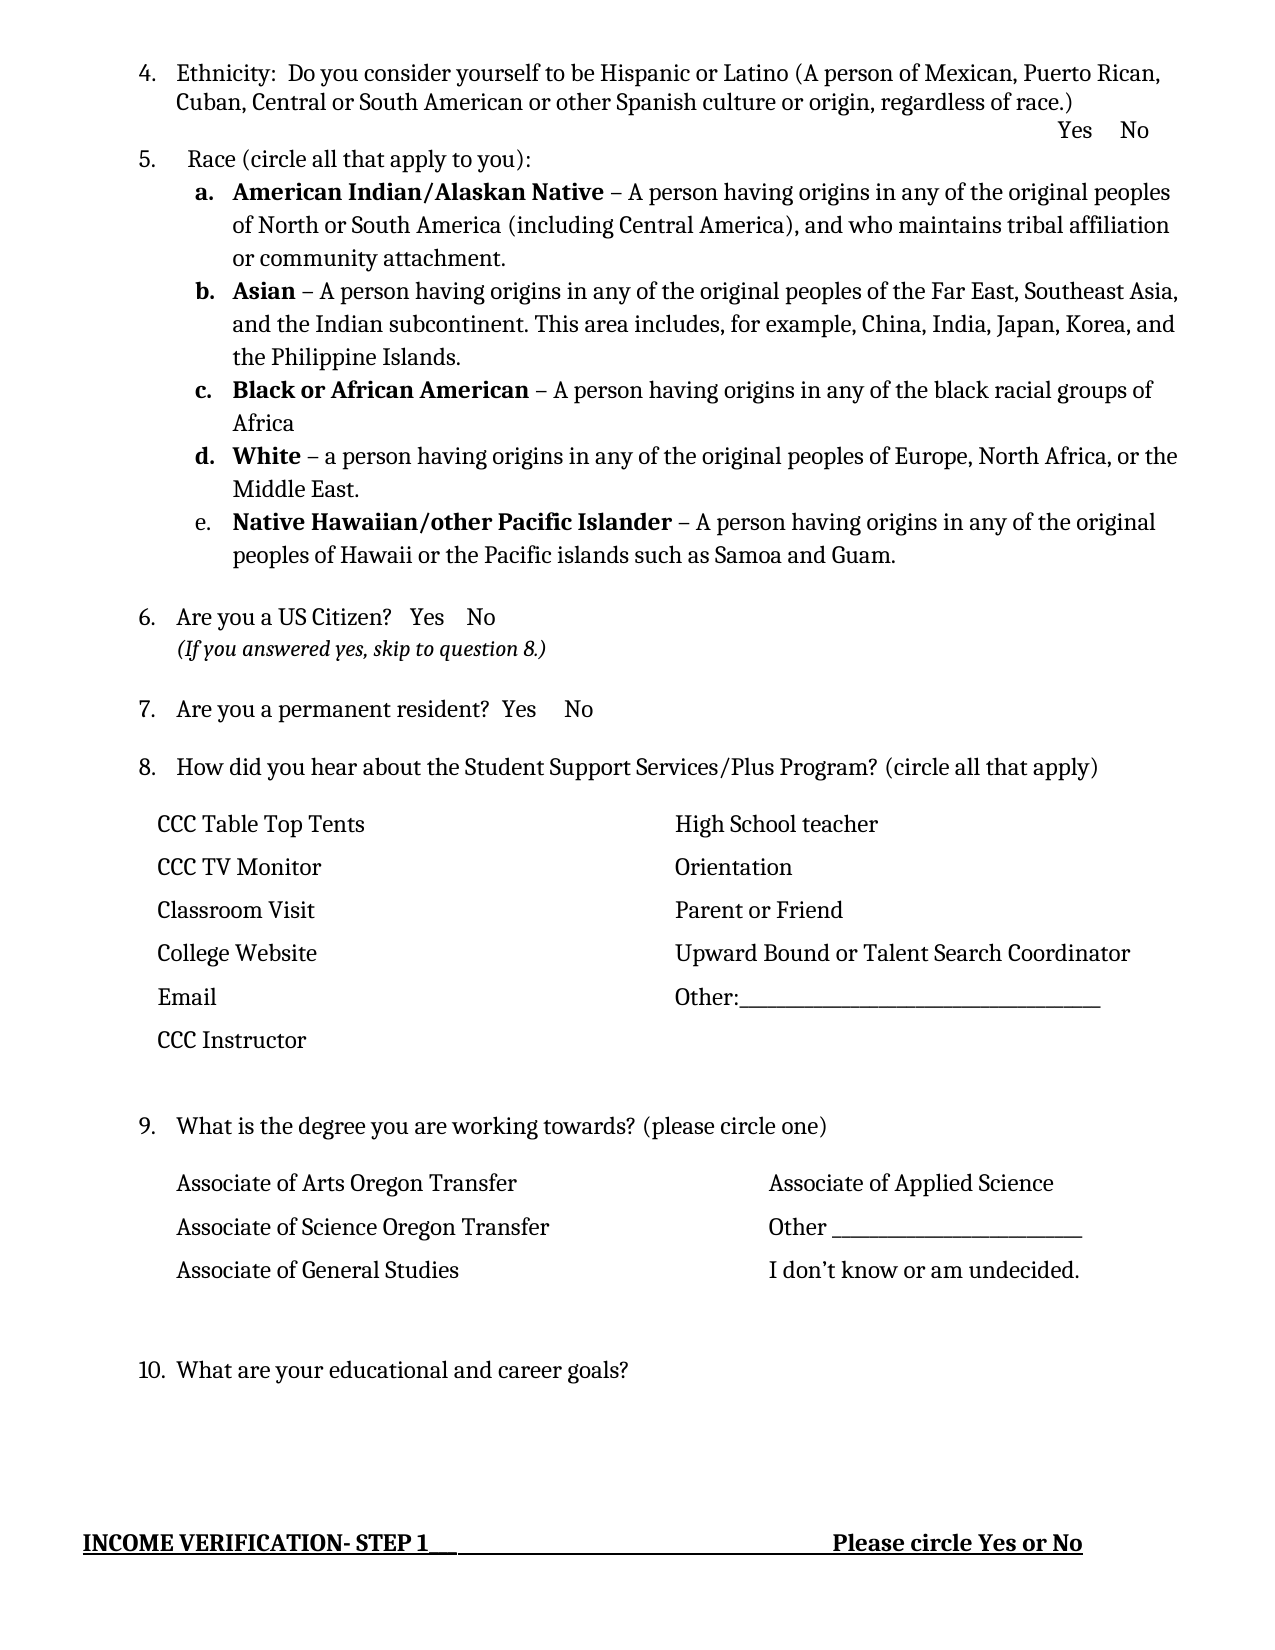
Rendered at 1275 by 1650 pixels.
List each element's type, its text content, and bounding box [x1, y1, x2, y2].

text High School teacher [675, 810, 1192, 839]
text CCC Instructor [82, 1026, 600, 1054]
text Other ___________________________ [694, 1212, 1192, 1241]
list Asian – A person having origins in any of the original peoples of the Far East, Southeast Asia, and the Indian subcontinent. This area includes, for example, China, India, Japan, Korea, and the Philippine Islands. [195, 277, 1192, 372]
text CCC Table Top Tents [82, 810, 600, 839]
text Other:_______________________________________ [675, 982, 1192, 1011]
text Orientation [675, 853, 1192, 882]
list Ethnicity: Do you consider yourself to be Hispanic or Latino (A person of Mexican, Puerto Rican, Cuban, Central or South American or other Spanish culture or origin, regardless of race.) [139, 59, 1192, 116]
text I don’t know or am undecided. [694, 1256, 1192, 1284]
list (If you answered yes, skip to question 8.) [176, 636, 1192, 662]
text INCOME VERIFICATION- STEP 1___ Please circle Yes or No [82, 1529, 1192, 1557]
text Parent or Friend [675, 896, 1192, 925]
list How did you hear about the Student Support Services/Plus Program? (circle all that apply) [139, 752, 1192, 781]
list White – a person having origins in any of the original peoples of Europe, North Africa, or the Middle East. [195, 442, 1192, 504]
text Upward Bound or Talent Search Coordinator [675, 939, 1192, 968]
text Associate of Applied Science [694, 1169, 1192, 1198]
text Associate of Science Oregon Transfer [101, 1212, 600, 1241]
list Race (circle all that apply to you): [139, 145, 1192, 174]
text CCC TV Monitor [157, 853, 600, 882]
list Are you a US Citizen? Yes No [139, 603, 1192, 632]
list Are you a permanent resident? Yes No [139, 695, 1192, 724]
list What are your educational and career goals? [139, 1356, 1192, 1385]
list American Indian/Alaskan Native – A person having origins in any of the original peoples of North or South America (including Central America), and who maintains tribal affiliation or community attachment. [195, 178, 1192, 273]
text Classroom Visit [82, 896, 600, 925]
text Associate of General Studies [101, 1256, 600, 1284]
list Black or African American – A person having origins in any of the black racial groups of Africa [195, 376, 1192, 438]
list What is the degree you are working towards? (please circle one) [139, 1112, 1192, 1141]
text College Website [82, 939, 600, 968]
text Associate of Arts Oregon Transfer [101, 1169, 600, 1198]
text Email [82, 982, 600, 1011]
list Native Hawaiian/other Pacific Islander – A person having origins in any of the original peoples of Hawaii or the Pacific islands such as Samoa and Guam. [195, 508, 1192, 570]
text Yes No [1001, 116, 1192, 145]
